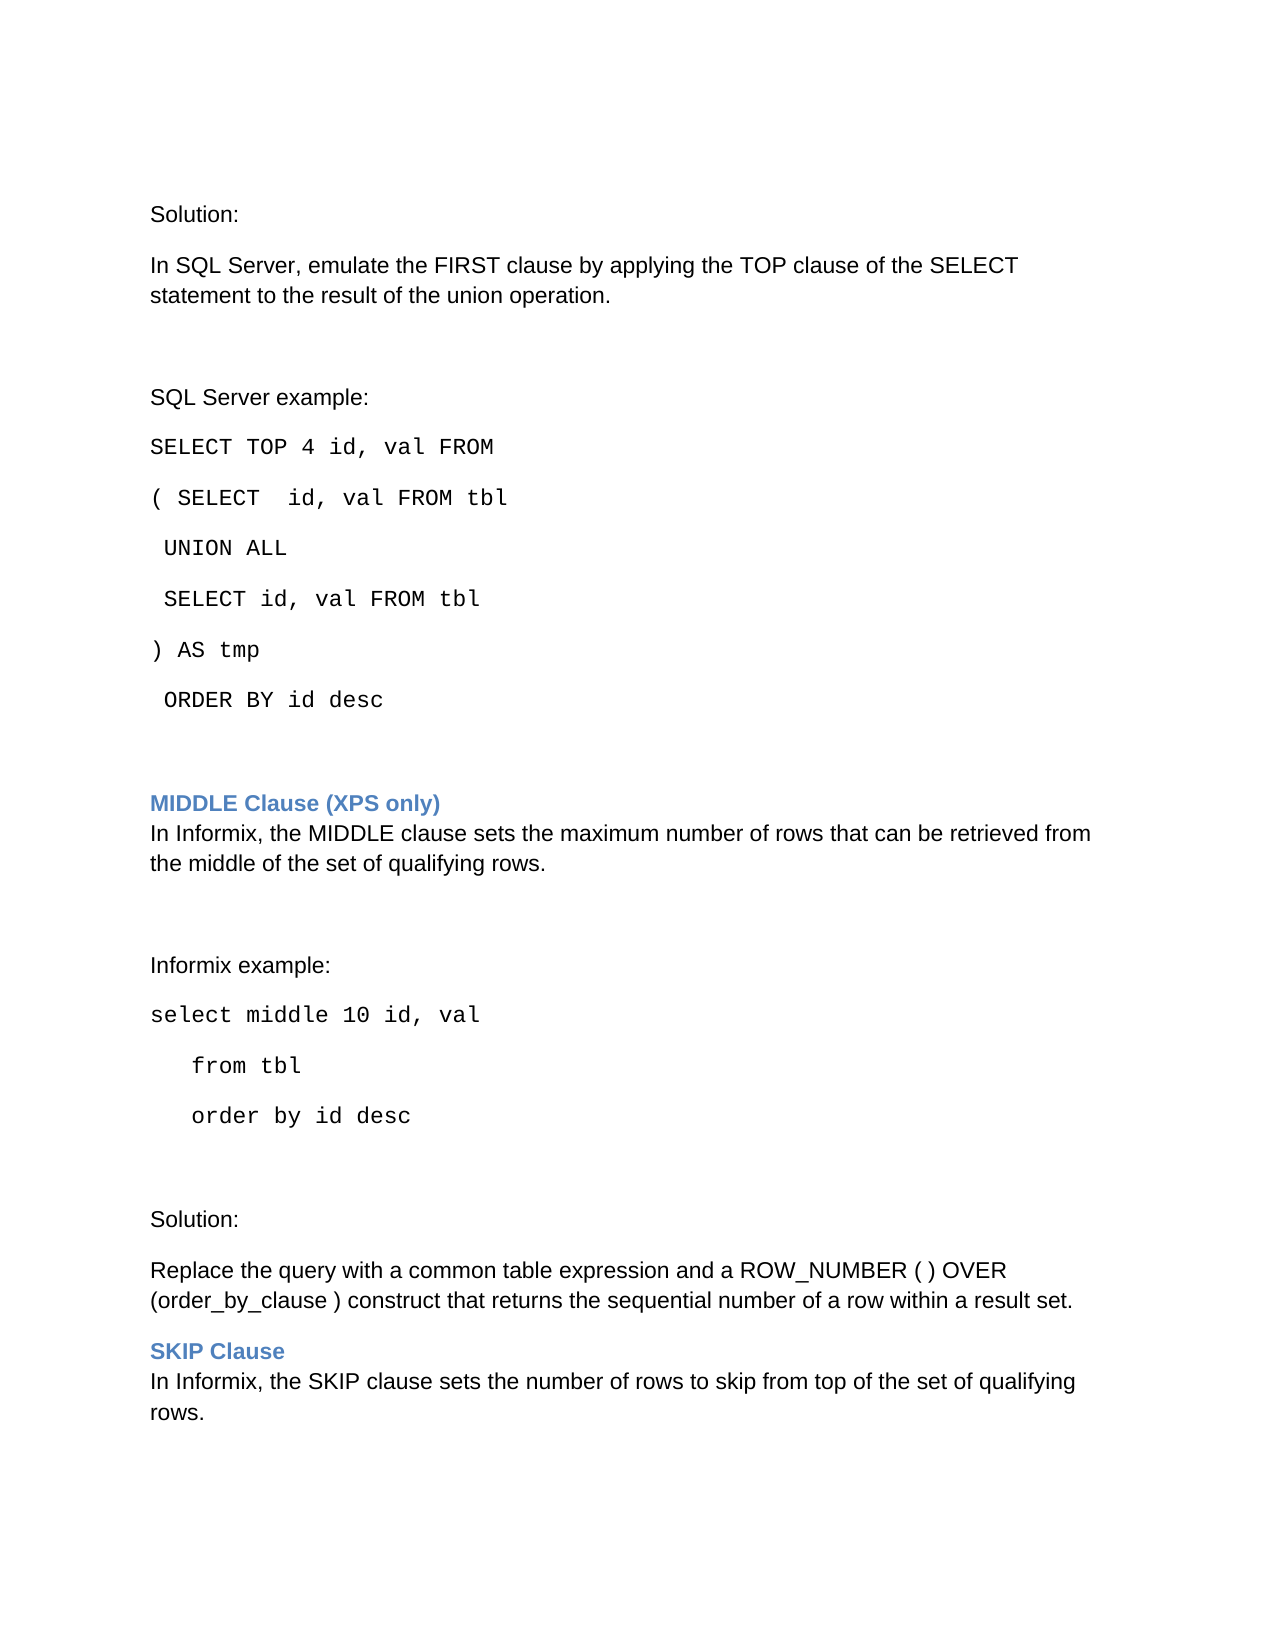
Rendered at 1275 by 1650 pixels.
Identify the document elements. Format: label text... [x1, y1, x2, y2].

text ORDER BY id desc [150, 688, 1125, 714]
text ( SELECT id, val FROM tbl [150, 486, 1125, 512]
subtitle MIDDLE Clause (XPS only) [150, 790, 1125, 816]
text select middle 10 id, val [150, 1003, 1125, 1029]
text order by id desc [150, 1104, 1125, 1131]
subtitle SKIP Clause [150, 1338, 1125, 1364]
text In Informix, the MIDDLE clause sets the maximum number of rows that can be retrieved from the middle of the set of qualifying rows. [150, 820, 1125, 877]
text In Informix, the SKIP clause sets the number of rows to skip from top of the set of qualifying rows. [150, 1368, 1125, 1425]
text from tbl [150, 1054, 1125, 1080]
text In SQL Server, emulate the FIRST clause by applying the TOP clause of the SELECT statement to the result of the union operation. [150, 252, 1125, 309]
text SELECT TOP 4 id, val FROM [150, 435, 1125, 461]
text Solution: [150, 1206, 1125, 1232]
text Solution: [150, 201, 1125, 227]
text SELECT id, val FROM tbl [150, 587, 1125, 613]
text UNION ALL [150, 537, 1125, 563]
text SQL Server example: [150, 384, 1125, 411]
text Informix example: [150, 952, 1125, 979]
text Replace the query with a common table expression and a ROW_NUMBER ( ) OVER (order_by_clause ) construct that returns the sequential number of a row within a result set. [150, 1257, 1125, 1313]
text ) AS tmp [150, 638, 1125, 664]
